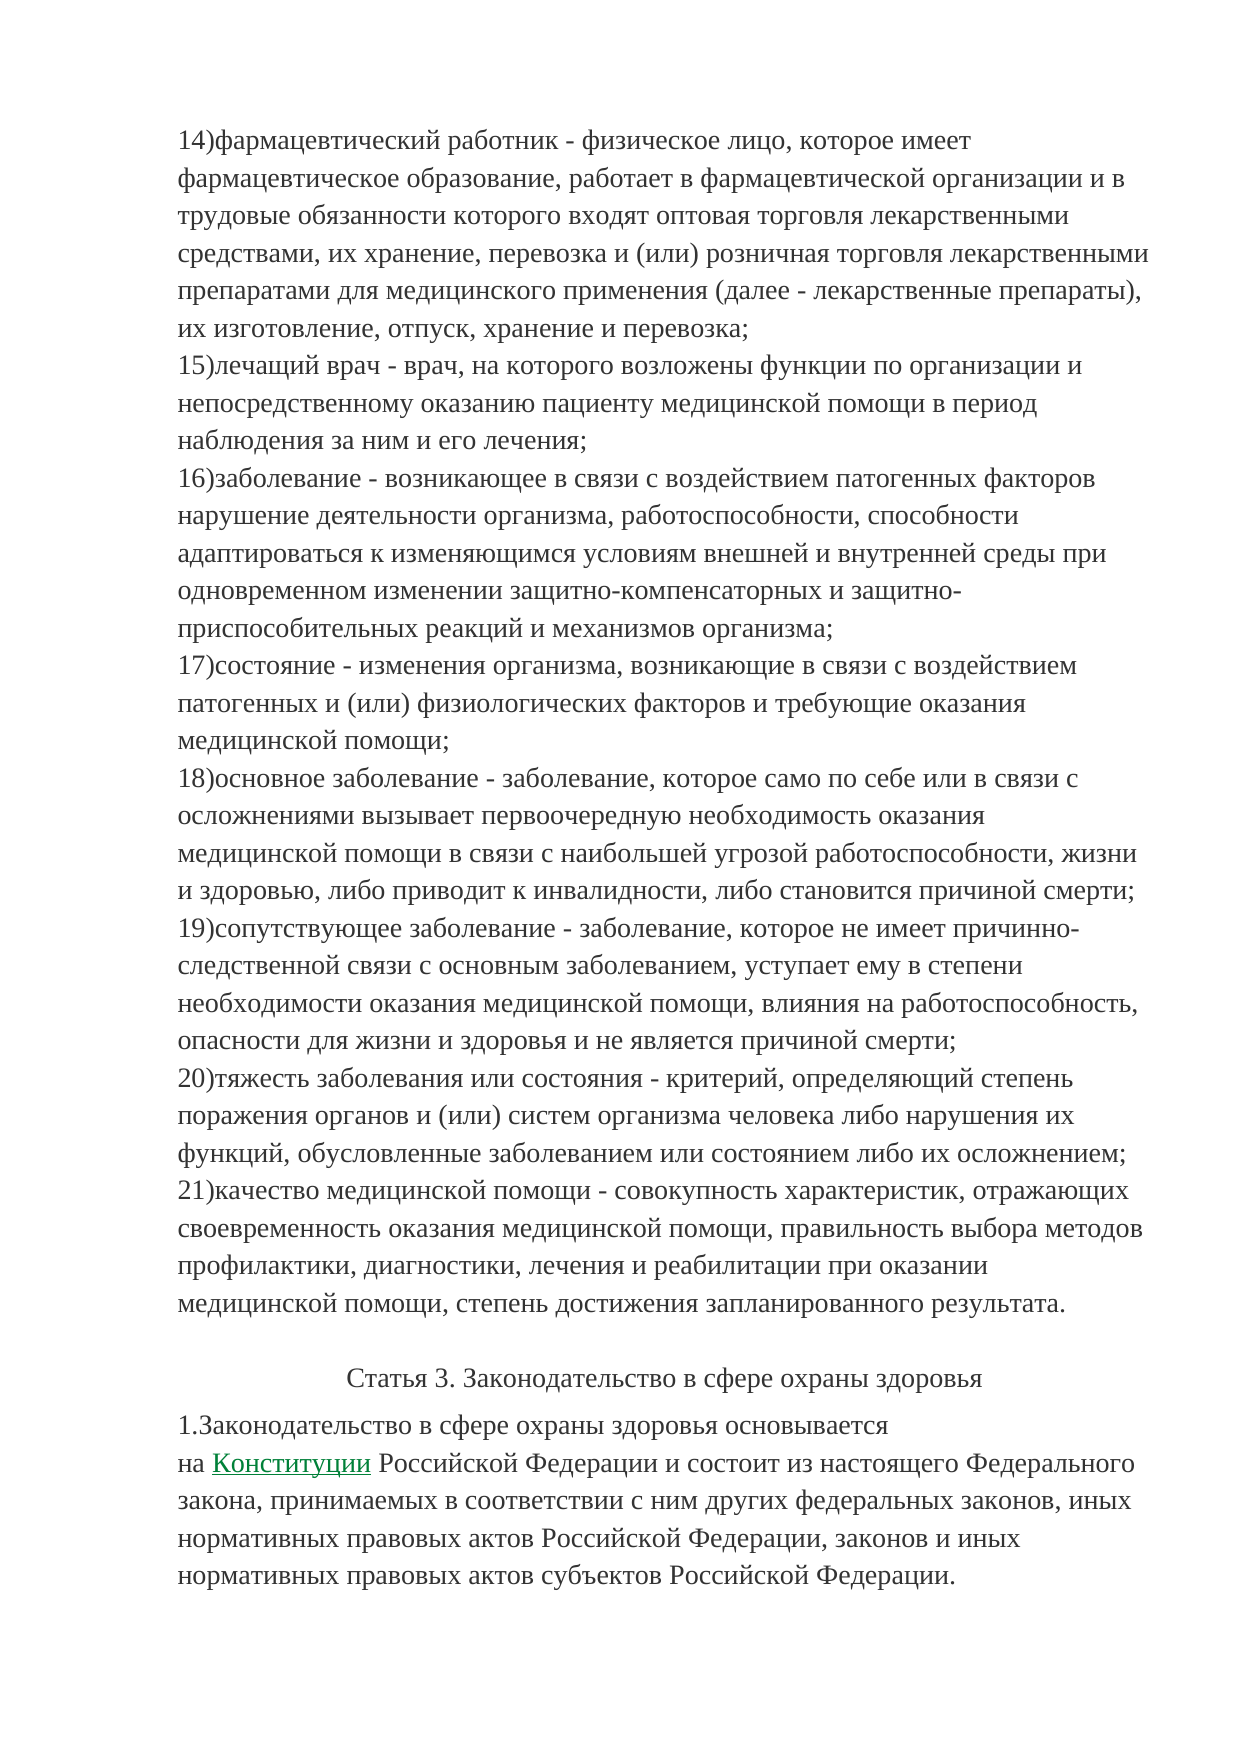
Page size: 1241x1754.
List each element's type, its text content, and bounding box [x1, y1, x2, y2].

text Статья 3. Законодательство в сфере охраны здоровья [177, 1358, 1152, 1393]
text 16)заболевание - возникающее в связи с воздействием патогенных факторов нарушение деятельности организма, работоспособности, способности адаптироваться к изменяющимся условиям внешней и внутренней среды при одновременном изменении защитно-компенсаторных и защитно-приспособительных реакций и механизмов организма; [177, 456, 1152, 643]
text 15)лечащий врач - врач, на которого возложены функции по организации и непосредственному оказанию пациенту медицинской помощи в период наблюдения за ним и его лечения; [177, 343, 1152, 456]
text 19)сопутствующее заболевание - заболевание, которое не имеет причинно-следственной связи с основным заболеванием, уступает ему в степени необходимости оказания медицинской помощи, влияния на работоспособность, опасности для жизни и здоровья и не является причиной смерти; [177, 906, 1152, 1056]
text 1.Законодательство в сфере охраны здоровья основывается на Конституции Российской Федерации и состоит из настоящего Федерального закона, принимаемых в соответствии с ним других федеральных законов, иных нормативных правовых актов Российской Федерации, законов и иных нормативных правовых актов субъектов Российской Федерации. [177, 1403, 1152, 1591]
text 21)качество медицинской помощи - совокупность характеристик, отражающих своевременность оказания медицинской помощи, правильность выбора методов профилактики, диагностики, лечения и реабилитации при оказании медицинской помощи, степень достижения запланированного результата. [177, 1168, 1152, 1318]
text 14)фармацевтический работник - физическое лицо, которое имеет фармацевтическое образование, работает в фармацевтической организации и в трудовые обязанности которого входят оптовая торговля лекарственными средствами, их хранение, перевозка и (или) розничная торговля лекарственными препаратами для медицинского применения (далее - лекарственные препараты), их изготовление, отпуск, хранение и перевозка; [177, 118, 1152, 343]
text 18)основное заболевание - заболевание, которое само по себе или в связи с осложнениями вызывает первоочередную необходимость оказания медицинской помощи в связи с наибольшей угрозой работоспособности, жизни и здоровью, либо приводит к инвалидности, либо становится причиной смерти; [177, 756, 1152, 906]
text 20)тяжесть заболевания или состояния - критерий, определяющий степень поражения органов и (или) систем организма человека либо нарушения их функций, обусловленные заболеванием или состоянием либо их осложнением; [177, 1056, 1152, 1168]
text 17)состояние - изменения организма, возникающие в связи с воздействием патогенных и (или) физиологических факторов и требующие оказания медицинской помощи; [177, 643, 1152, 756]
